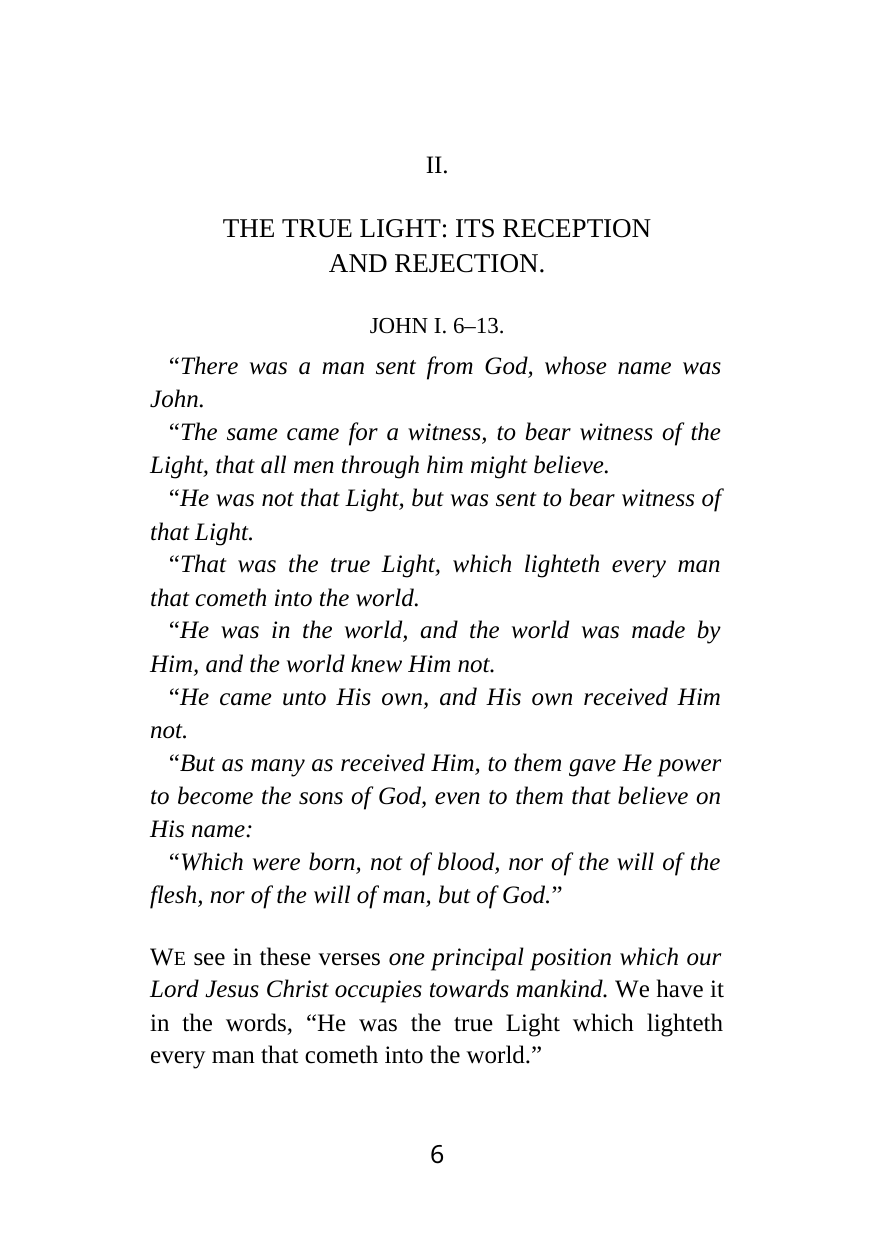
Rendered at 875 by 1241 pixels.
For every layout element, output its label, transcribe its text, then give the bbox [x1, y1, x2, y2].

text JOHN I. 6–13. [150, 312, 724, 338]
text “But as many as received Him, to them gave He power to become the sons of God, even to them that believe on His name: [150, 748, 724, 842]
text “Which were born, not of blood, nor of the will of the flesh, nor of the will of man, but of God.” [150, 847, 724, 908]
text “He was not that Light, but was sent to bear witness of that Light. [150, 483, 724, 545]
text II. [150, 150, 724, 179]
text “The same came for a witness, to bear witness of the Light, that all men through him might believe. [150, 417, 724, 479]
text “That was the true Light, which lighteth every man that cometh into the world. [150, 549, 724, 611]
text We see in these verses one principal position which our Lord Jesus Christ occupies towards mankind. We have it in the words, “He was the true Light which lighteth every man that cometh into the world.” [150, 942, 724, 1069]
text “He came unto His own, and His own received Him not. [150, 682, 724, 743]
text “There was a man sent from God, whose name was John. [150, 351, 724, 413]
text THE TRUE LIGHT: ITS RECEPTION [150, 212, 724, 243]
text AND REJECTION. [150, 247, 724, 279]
text “He was in the world, and the world was made by Him, and the world knew Him not. [150, 616, 724, 677]
